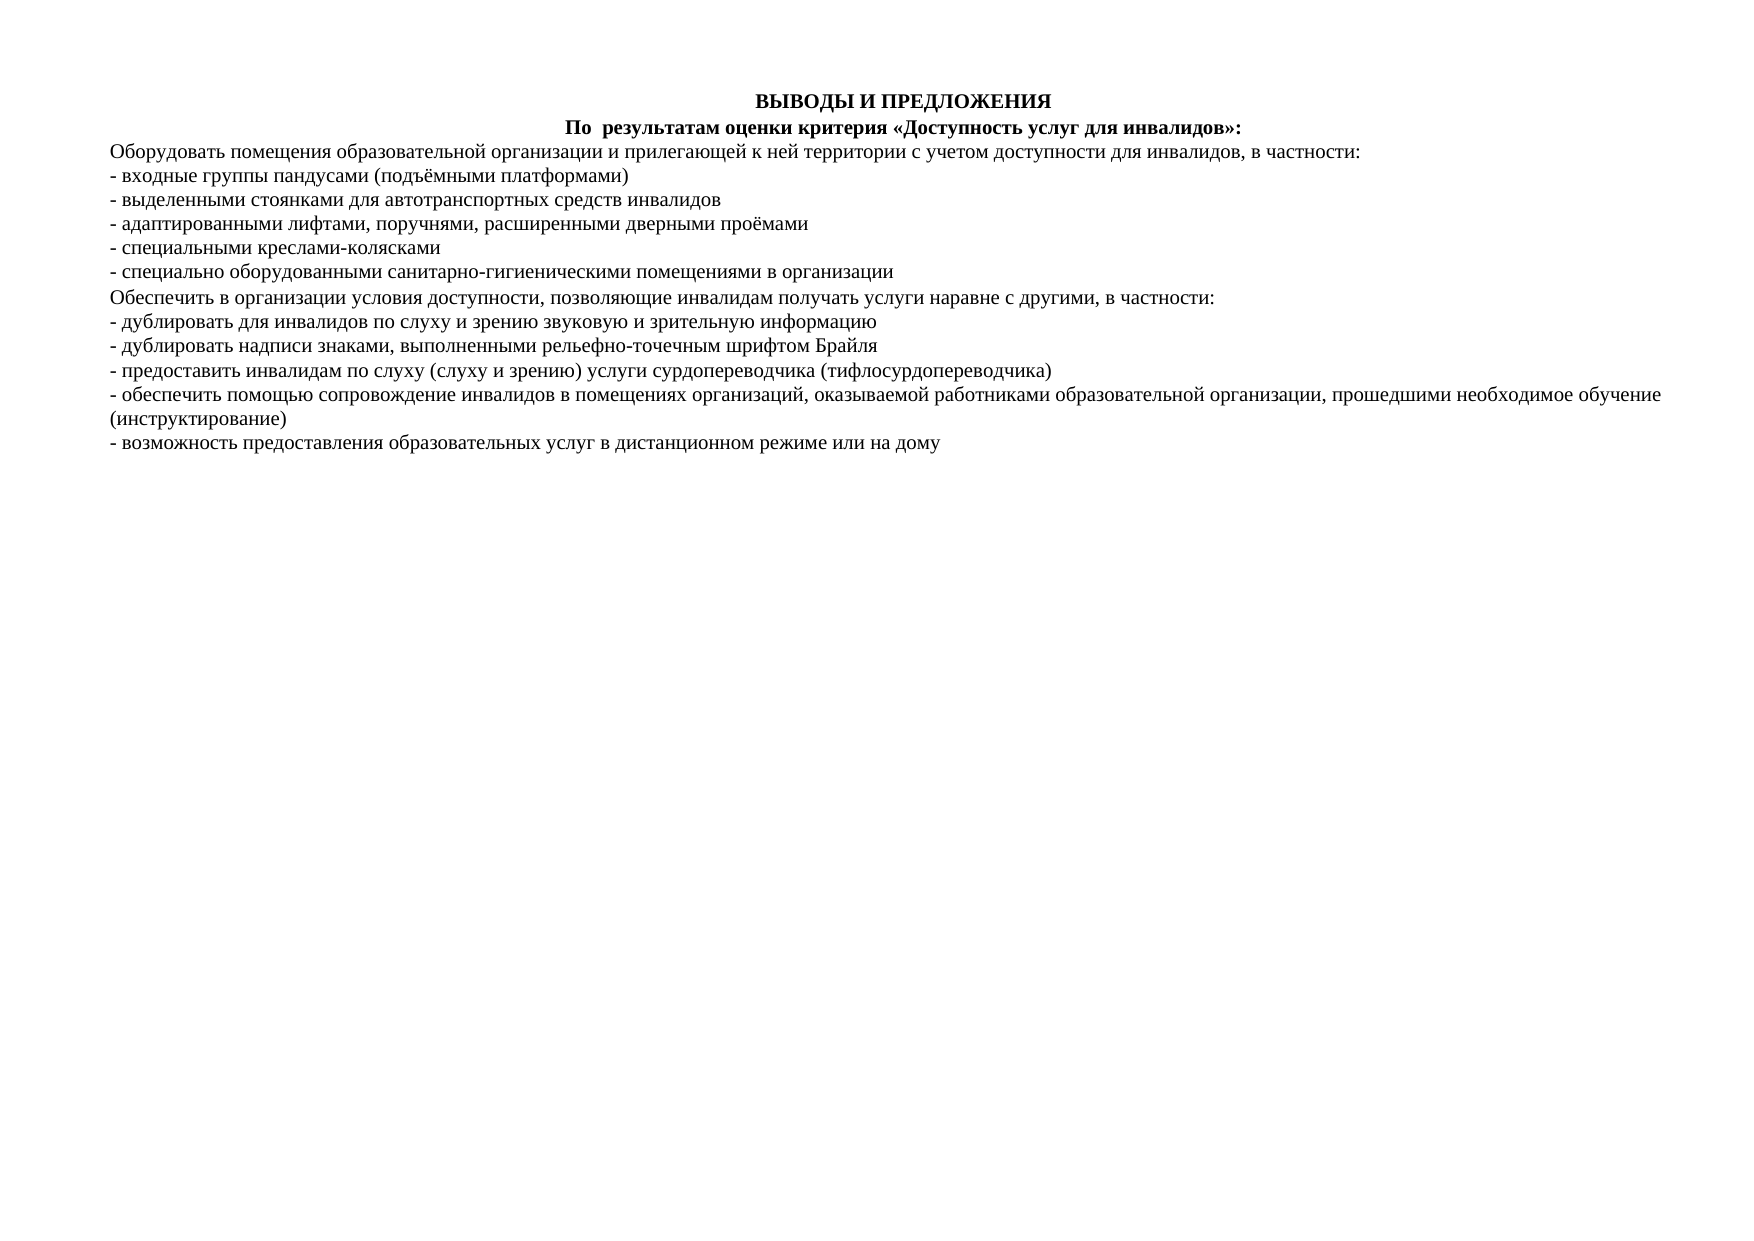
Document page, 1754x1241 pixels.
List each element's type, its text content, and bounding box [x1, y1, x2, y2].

table_cell - обеспечить помощью сопровождение инвалидов в помещениях организаций, оказываемой работниками образовательной организации, прошедшими необходимое обучение (инструктирование) [98, 382, 1709, 430]
table_cell ВЫВОДЫ И ПРЕДЛОЖЕНИЯ [98, 89, 1709, 113]
table_cell - специальными креслами-колясками [98, 235, 1709, 259]
table_cell - выделенными стоянками для автотранспортных средств инвалидов [98, 187, 1709, 211]
table_cell Обеспечить в организации условия доступности, позволяющие инвалидам получать услуги наравне с другими, в частности: [98, 285, 1709, 309]
table_cell - специально оборудованными санитарно-гигиеническими помещениями в организации [98, 259, 1709, 283]
table_cell - возможность предоставления образовательных услуг в дистанционном режиме или на дому [98, 430, 1709, 454]
table_cell Оборудовать помещения образовательной организации и прилегающей к ней территории с учетом доступности для инвалидов, в частности: [98, 139, 1709, 163]
table_cell - предоставить инвалидам по слуху (слуху и зрению) услуги сурдопереводчика (тифлосурдопереводчика) [98, 358, 1709, 382]
table_cell - входные группы пандусами (подъёмными платформами) [98, 163, 1709, 187]
table_cell По результатам оценки критерия «Доступность услуг для инвалидов»: [98, 115, 1709, 139]
table_cell - дублировать надписи знаками, выполненными рельефно-точечным шрифтом Брайля [98, 334, 1709, 357]
table_cell - дублировать для инвалидов по слуху и зрению звуковую и зрительную информацию [98, 309, 1709, 333]
table_cell - адаптированными лифтами, поручнями, расширенными дверными проёмами [98, 211, 1709, 235]
